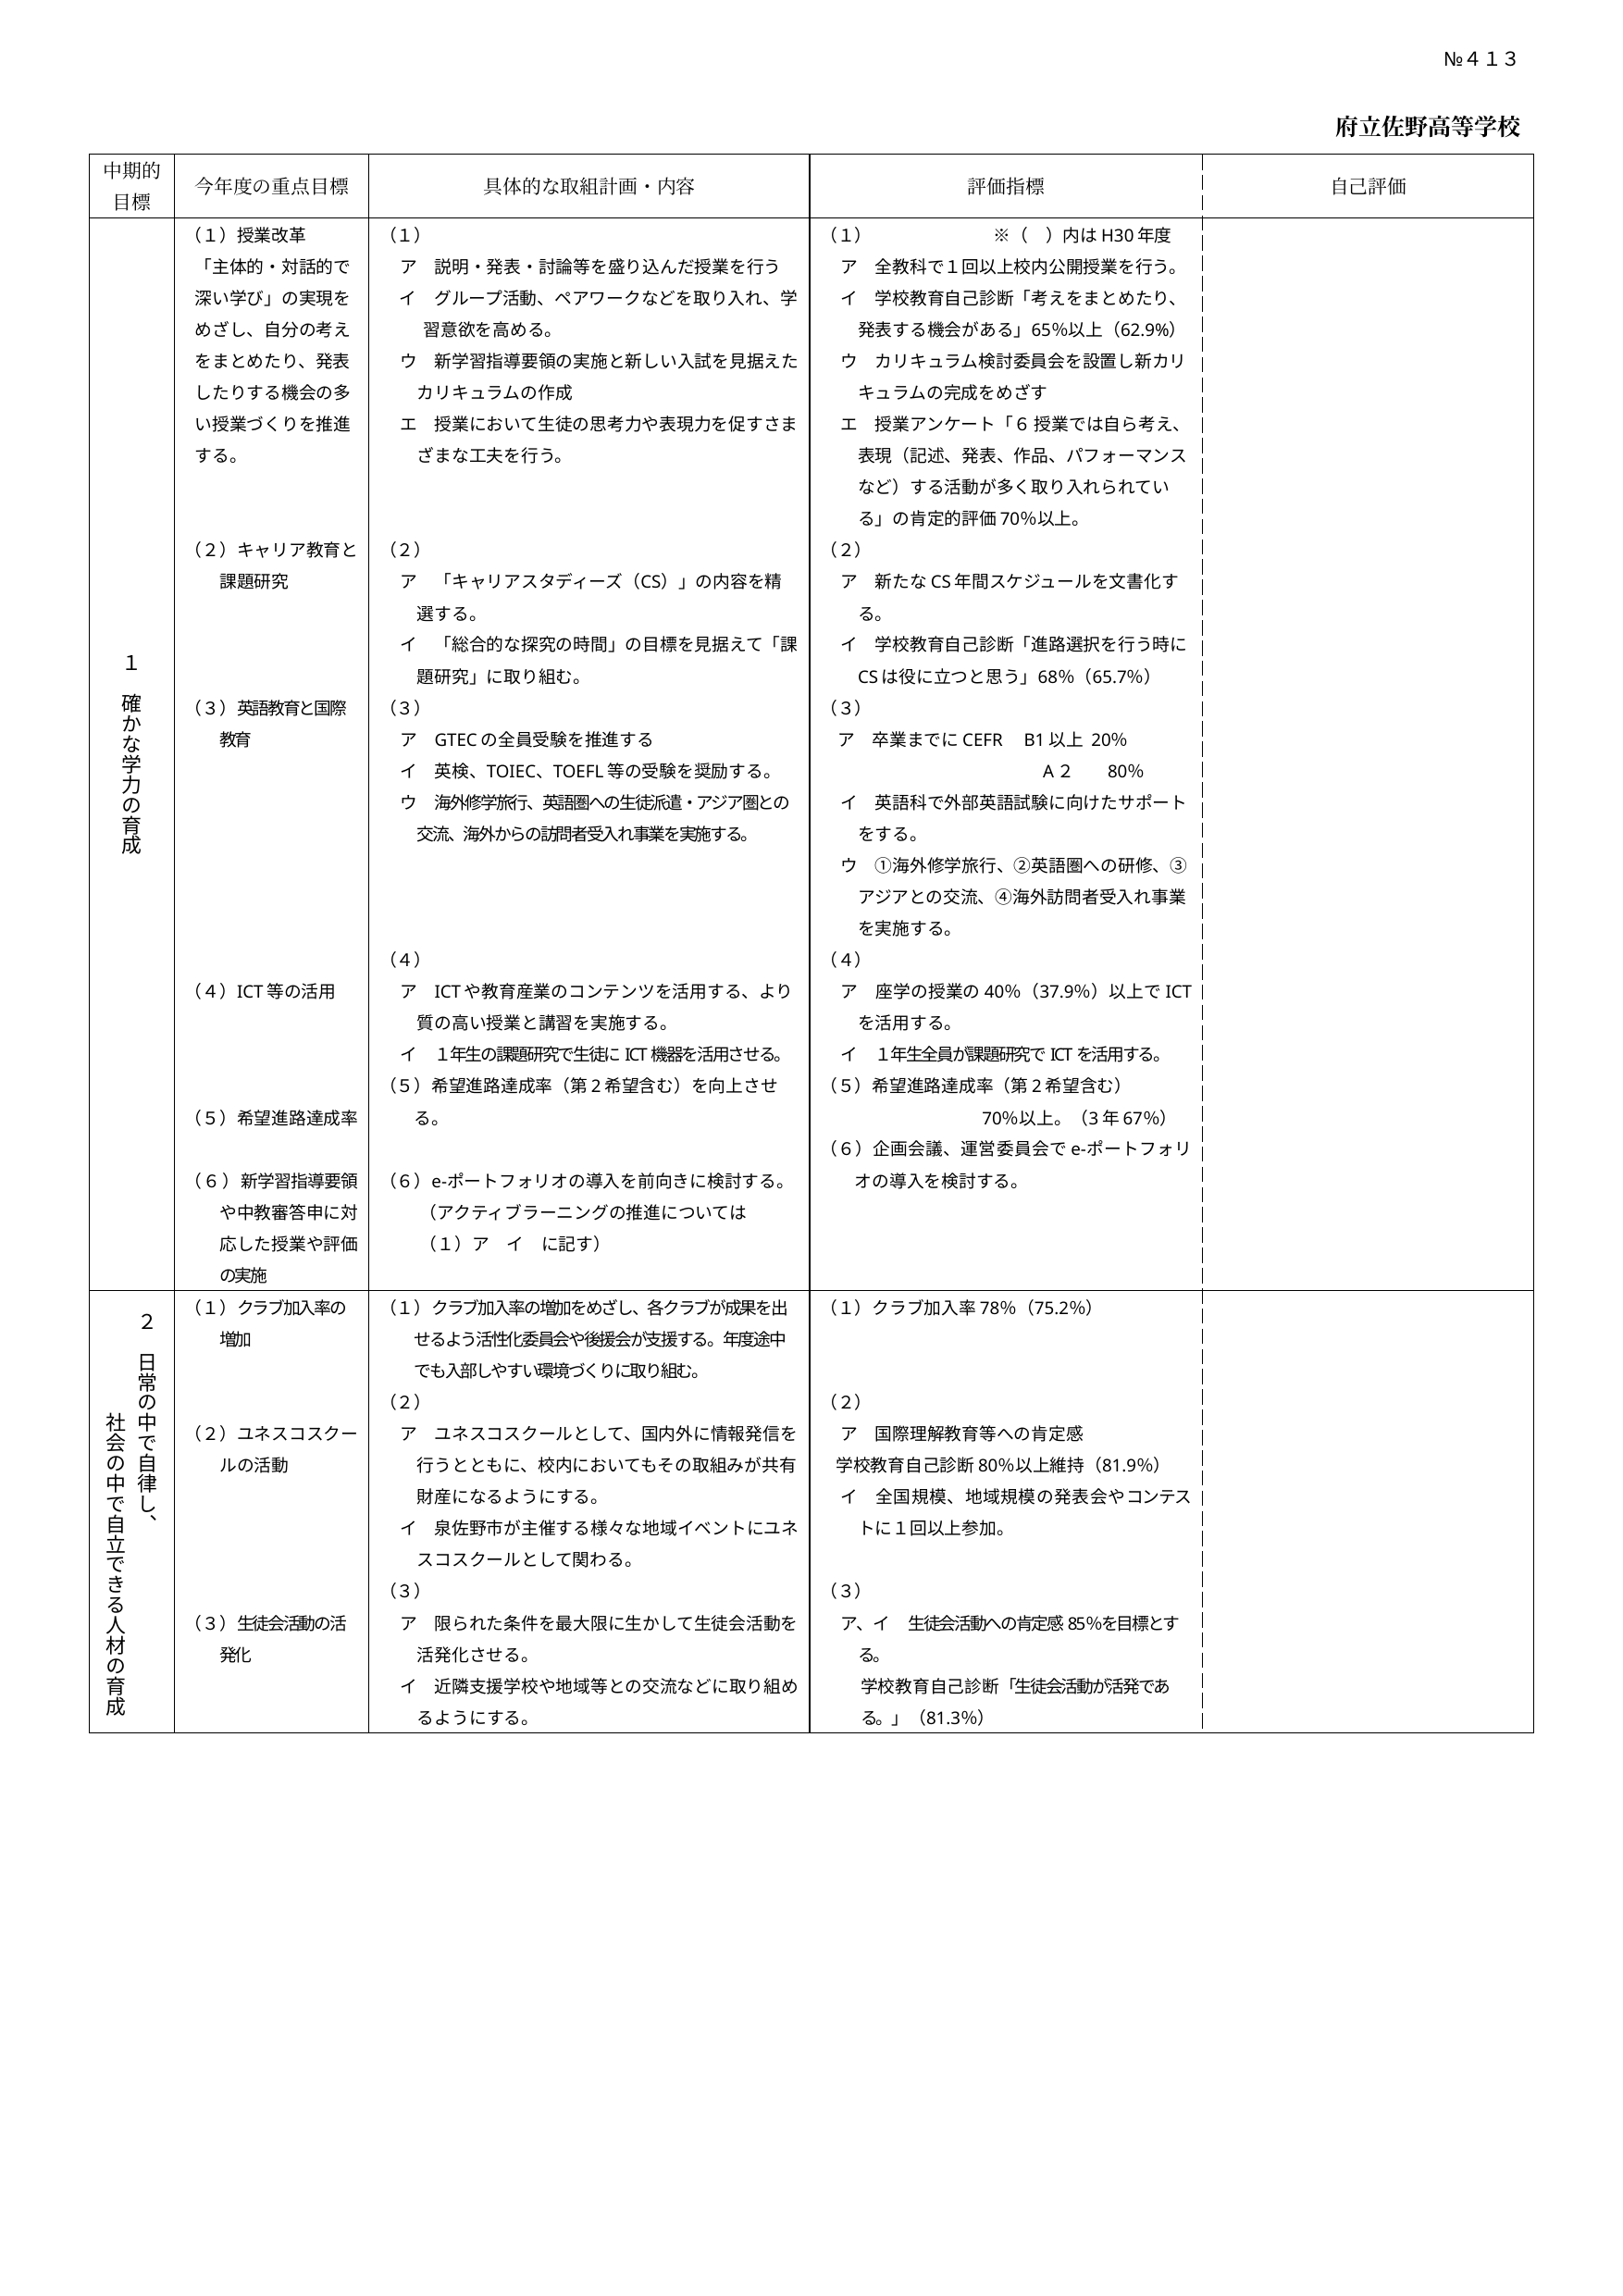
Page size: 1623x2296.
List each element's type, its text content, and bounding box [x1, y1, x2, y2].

table_cell （１） ア 説明・発表・討論等を盛り込んだ授業を行う イ グループ活動、ペアワークなどを取り入れ、学習意欲を高める。 ウ 新学習指導要領の実施と新しい入試を見据えたカリキュラムの作成 エ 授業において生徒の思考力や表現力を促すさまざまな工夫を行う。 （２） ア 「キャリアスタディーズ（CS）」の内容を精選する。 イ 「総合的な探究の時間」の目標を見据えて「課題研究」に取り組む。 （３） ア GTECの全員受験を推進する イ 英検、TOIEC、TOEFL等の受験を奨励する。 ウ 海外修学旅行、英語圏への生徒派遣・アジア圏との交流、海外からの訪問者受入れ事業を実施する。 （４） ア ICTや教育産業のコンテンツを活用する、より質の高い授業と講習を実施する。 イ １年生の課題研究で生徒にICT機器を活用させる。 （５）希望進路達成率（第2希望含む）を向上させる。 （６）e-ポートフォリオの導入を前向きに検討する。 （アクティブラーニングの推進については （１）ア イ に記す） [369, 218, 809, 1290]
table_header 具体的な取組計画・内容 [369, 155, 809, 217]
table_cell （１）クラブ加入率の増加 （２）ユネスコスクールの活動 （３）生徒会活動の活発化 [175, 1291, 368, 1732]
table_header 今年度の重点目標 [175, 155, 368, 217]
table_cell ２ 日常の中で自律し、 社会の中で自立できる人材の育成 [90, 1291, 174, 1732]
table_header 中期的 目標 [90, 155, 174, 217]
table_cell [1202, 1291, 1533, 1732]
table_cell １ 確かな学力の育成 [90, 218, 174, 1290]
table_cell （１） ※（ ）内はH30年度 ア 全教科で１回以上校内公開授業を行う。 イ 学校教育自己診断「考えをまとめたり、発表する機会がある」65％以上（62.9%） ウ カリキュラム検討委員会を設置し新カリキュラムの完成をめざす エ 授業アンケート「６ 授業では自ら考え、表現（記述、発表、作品、パフォーマンスなど）する活動が多く取り入れられている」の肯定的評価70％以上。 （２） ア 新たなCS年間スケジュールを文書化する。 イ 学校教育自己診断「進路選択を行う時にCSは役に立つと思う」68％（65.7％） （３） ア 卒業までにCEFR B1以上 20％ A２ 80％ イ 英語科で外部英語試験に向けたサポートをする。 ウ ①海外修学旅行、②英語圏への研修、③アジアとの交流、④海外訪問者受入れ事業を実施する。 （４） ア 座学の授業の40％（37.9％）以上でICTを活用する。 イ １年生全員が課題研究でICTを活用する。 （５）希望進路達成率（第2希望含む） 70％以上。（3年67％） （６）企画会議、運営委員会でe-ポートフォリオの導入を検討する。 [811, 218, 1202, 1290]
table_cell （１）クラブ加入率の増加をめざし、各クラブが成果を出せるよう活性化委員会や後援会が支援する。年度途中でも入部しやすい環境づくりに取り組む。 （２） ア ユネスコスクールとして、国内外に情報発信を行うとともに、校内においてもその取組みが共有財産になるようにする。 イ 泉佐野市が主催する様々な地域イベントにユネスコスクールとして関わる。 （３） ア 限られた条件を最大限に生かして生徒会活動を活発化させる。 イ 近隣支援学校や地域等との交流などに取り組めるようにする。 [369, 1291, 809, 1732]
table_cell [1202, 218, 1533, 1290]
table_cell （１）授業改革 「主体的・対話的で深い学び」の実現をめざし、自分の考えをまとめたり、発表したりする機会の多い授業づくりを推進する。 （２）キャリア教育と課題研究 （３）英語教育と国際教育 （４）ICT等の活用 （５）希望進路達成率 （６）新学習指導要領や中教審答申に対応した授業や評価の実施 [175, 218, 368, 1290]
table_cell （１）クラブ加入率78％（75.2％） （２） ア 国際理解教育等への肯定感 学校教育自己診断80％以上維持（81.9％） イ 全国規模、地域規模の発表会やコンテストに１回以上参加。 （３） ア、イ 生徒会活動への肯定感85％を目標とする。 学校教育自己診断「生徒会活動が活発である。」（81.3％） [811, 1291, 1202, 1732]
table_header 自己評価 [1202, 155, 1533, 217]
table_header 評価指標 [811, 155, 1202, 217]
